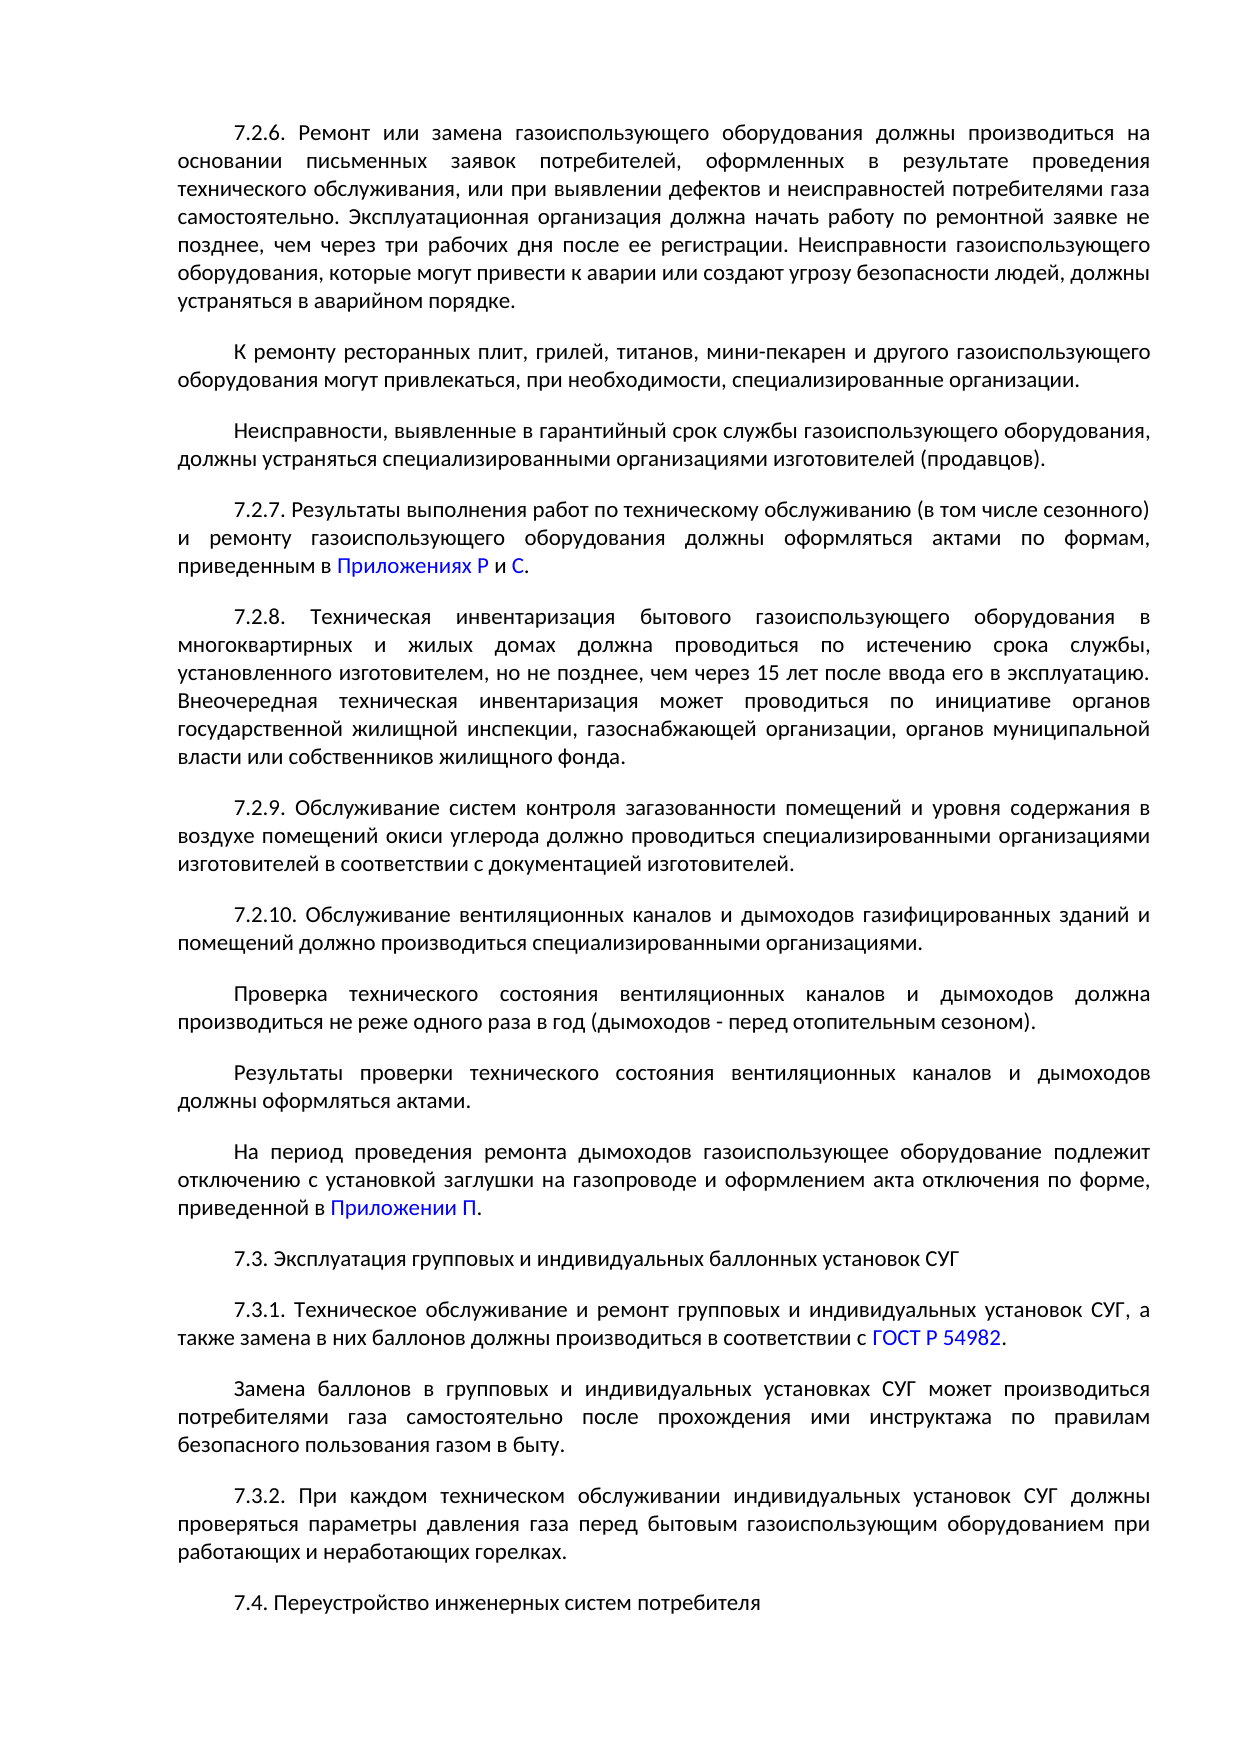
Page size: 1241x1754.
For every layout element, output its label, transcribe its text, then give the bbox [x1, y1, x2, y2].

text Замена баллонов в групповых и индивидуальных установках СУГ может производиться потребителями газа самостоятельно после прохождения ими инструктажа по правилам безопасного пользования газом в быту. [177, 1374, 1152, 1458]
text Проверка технического состояния вентиляционных каналов и дымоходов должна производиться не реже одного раза в год (дымоходов - перед отопительным сезоном). [177, 979, 1152, 1035]
text 7.2.7. Результаты выполнения работ по техническому обслуживанию (в том числе сезонного) и ремонту газоиспользующего оборудования должны оформляться актами по формам, приведенным в Приложениях Р и С. [177, 495, 1152, 579]
text 7.3.2. При каждом техническом обслуживании индивидуальных установок СУГ должны проверяться параметры давления газа перед бытовым газоиспользующим оборудованием при работающих и неработающих горелках. [177, 1481, 1152, 1565]
text 7.2.10. Обслуживание вентиляционных каналов и дымоходов газифицированных зданий и помещений должно производиться специализированными организациями. [177, 900, 1152, 956]
text Результаты проверки технического состояния вентиляционных каналов и дымоходов должны оформляться актами. [177, 1058, 1152, 1114]
text К ремонту ресторанных плит, грилей, титанов, мини-пекарен и другого газоиспользующего оборудования могут привлекаться, при необходимости, специализированные организации. [177, 337, 1152, 393]
text 7.3. Эксплуатация групповых и индивидуальных баллонных установок СУГ [177, 1244, 1152, 1272]
text 7.4. Переустройство инженерных систем потребителя [177, 1588, 1152, 1616]
text 7.3.1. Техническое обслуживание и ремонт групповых и индивидуальных установок СУГ, а также замена в них баллонов должны производиться в соответствии с ГОСТ Р 54982. [177, 1295, 1152, 1351]
text На период проведения ремонта дымоходов газоиспользующее оборудование подлежит отключению с установкой заглушки на газопроводе и оформлением акта отключения по форме, приведенной в Приложении П. [177, 1137, 1152, 1221]
text 7.2.6. Ремонт или замена газоиспользующего оборудования должны производиться на основании письменных заявок потребителей, оформленных в результате проведения технического обслуживания, или при выявлении дефектов и неисправностей потребителями газа самостоятельно. Эксплуатационная организация должна начать работу по ремонтной заявке не позднее, чем через три рабочих дня после ее регистрации. Неисправности газоиспользующего оборудования, которые могут привести к аварии или создают угрозу безопасности людей, должны устраняться в аварийном порядке. [177, 118, 1152, 314]
text Неисправности, выявленные в гарантийный срок службы газоиспользующего оборудования, должны устраняться специализированными организациями изготовителей (продавцов). [177, 416, 1152, 472]
text 7.2.8. Техническая инвентаризация бытового газоиспользующего оборудования в многоквартирных и жилых домах должна проводиться по истечению срока службы, установленного изготовителем, но не позднее, чем через 15 лет после ввода его в эксплуатацию. Внеочередная техническая инвентаризация может проводиться по инициативе органов государственной жилищной инспекции, газоснабжающей организации, органов муниципальной власти или собственников жилищного фонда. [177, 602, 1152, 770]
text 7.2.9. Обслуживание систем контроля загазованности помещений и уровня содержания в воздухе помещений окиси углерода должно проводиться специализированными организациями изготовителей в соответствии с документацией изготовителей. [177, 793, 1152, 877]
